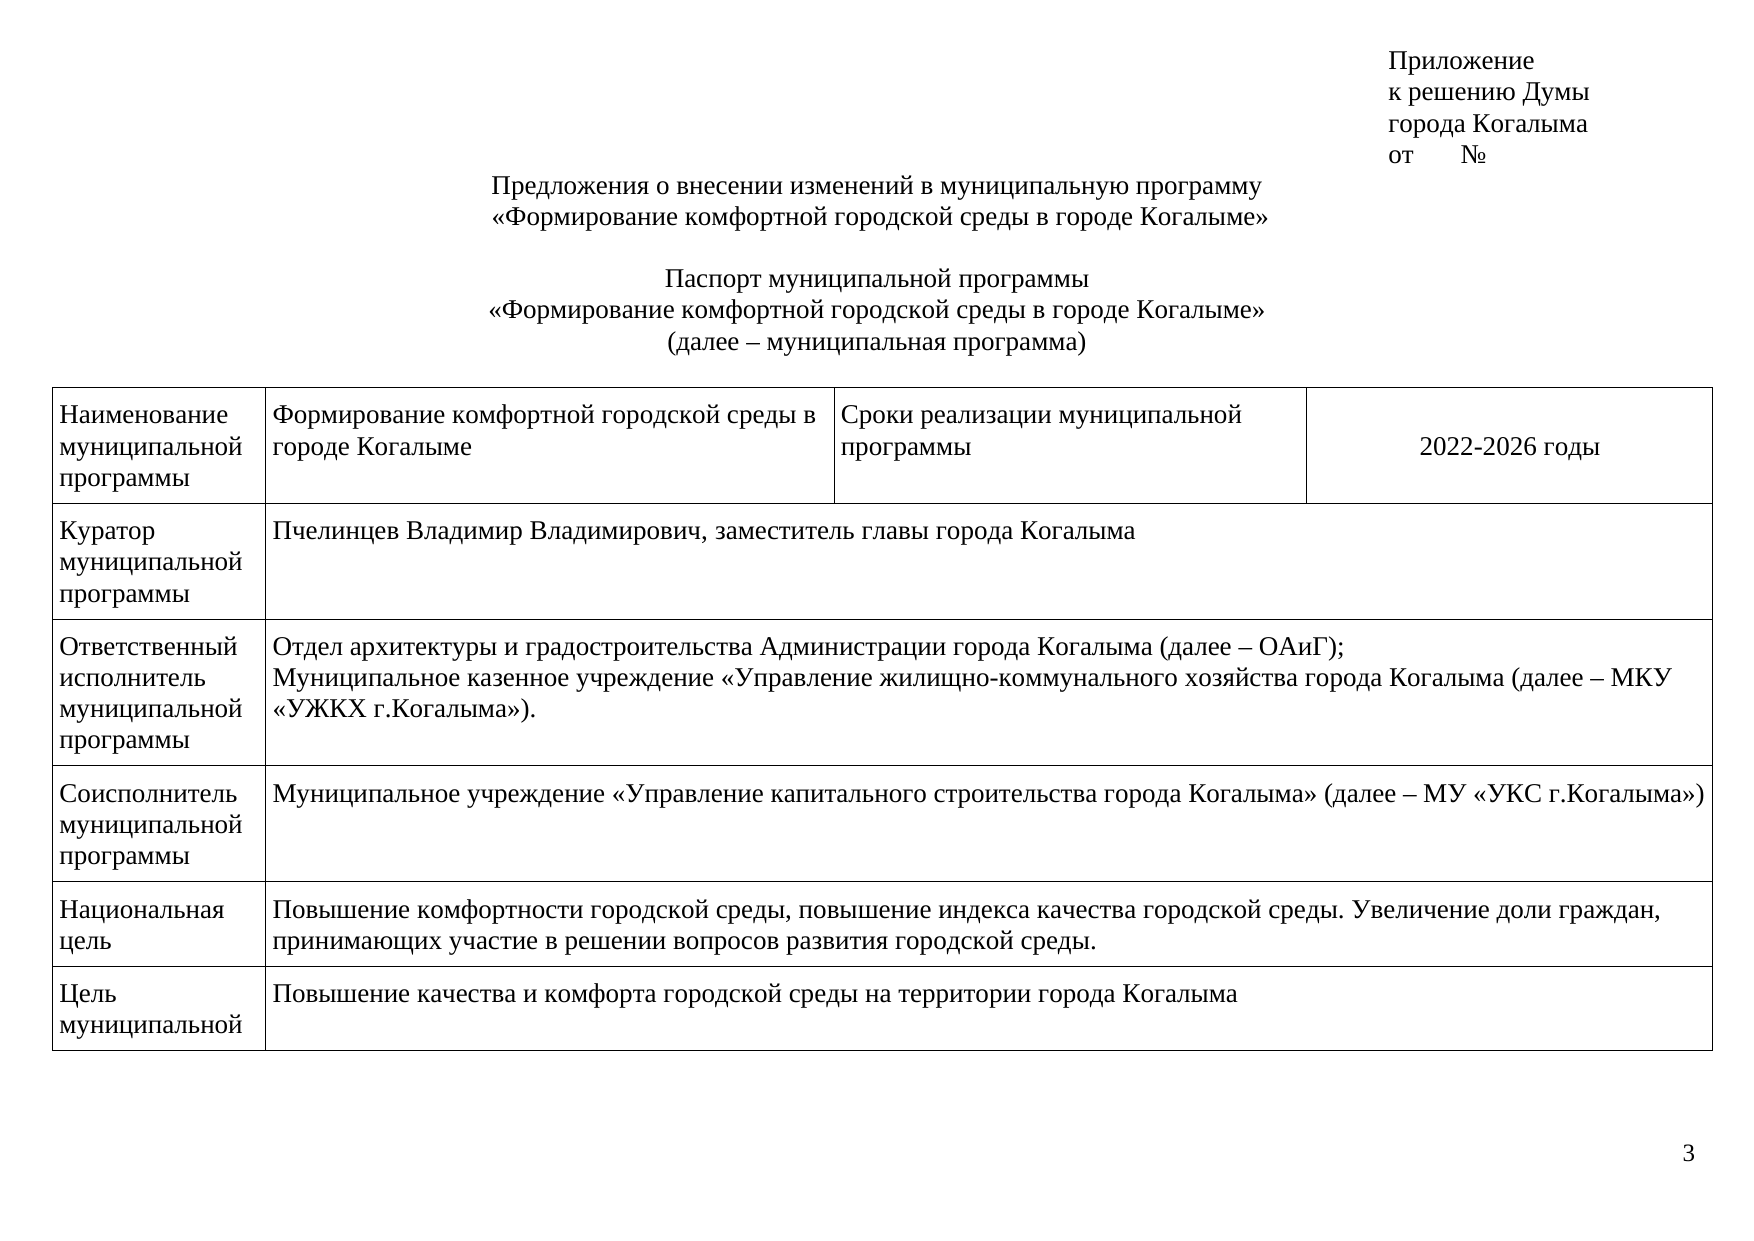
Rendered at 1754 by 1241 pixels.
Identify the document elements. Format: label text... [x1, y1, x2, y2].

text Приложение [768, 44, 1695, 76]
table_cell Куратор муниципальной программы [53, 504, 265, 618]
table_header Формирование комфортной городской среды в городе Когалыме [266, 388, 834, 503]
text Предложения о внесении изменений в муниципальную программу [59, 169, 1695, 200]
text к решению Думы [768, 76, 1695, 107]
table_cell Соисполнитель муниципальной программы [53, 766, 265, 881]
text от № [768, 138, 1695, 169]
table_cell Пчелинцев Владимир Владимирович, заместитель главы города Когалыма [266, 504, 1712, 618]
table_header 2022-2026 годы [1307, 388, 1712, 503]
table_header Наименование муниципальной программы [53, 388, 265, 503]
text «Формирование комфортной городской среды в городе Когалыме» [59, 293, 1695, 325]
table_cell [53, 967, 265, 1050]
table_cell Повышение комфортности городской среды, повышение индекса качества городской среды. Увеличение доли граждан, принимающих участие в решении вопросов развития городской среды. [266, 882, 1712, 966]
table_header Сроки реализации муниципальной программы [835, 388, 1306, 503]
table_cell Национальная цель [53, 882, 265, 966]
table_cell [266, 967, 1712, 1050]
text (далее – муниципальная программа) [59, 325, 1695, 356]
table_cell Муниципальное учреждение «Управление капитального строительства города Когалыма» (далее – МУ «УКС г.Когалыма») [266, 766, 1712, 881]
table_cell Отдел архитектуры и градостроительства Администрации города Когалыма (далее – ОАиГ); Муниципальное казенное учреждение «Управление жилищно-коммунального хозяйства города Когалыма (далее – МКУ «УЖКХ г.Когалыма»). [266, 620, 1712, 765]
text «Формирование комфортной городской среды в городе Когалыме» [59, 200, 1695, 231]
table_cell Ответственный исполнитель муниципальной программы [53, 620, 265, 765]
text Паспорт муниципальной программы [59, 262, 1695, 293]
text города Когалыма [768, 107, 1695, 138]
